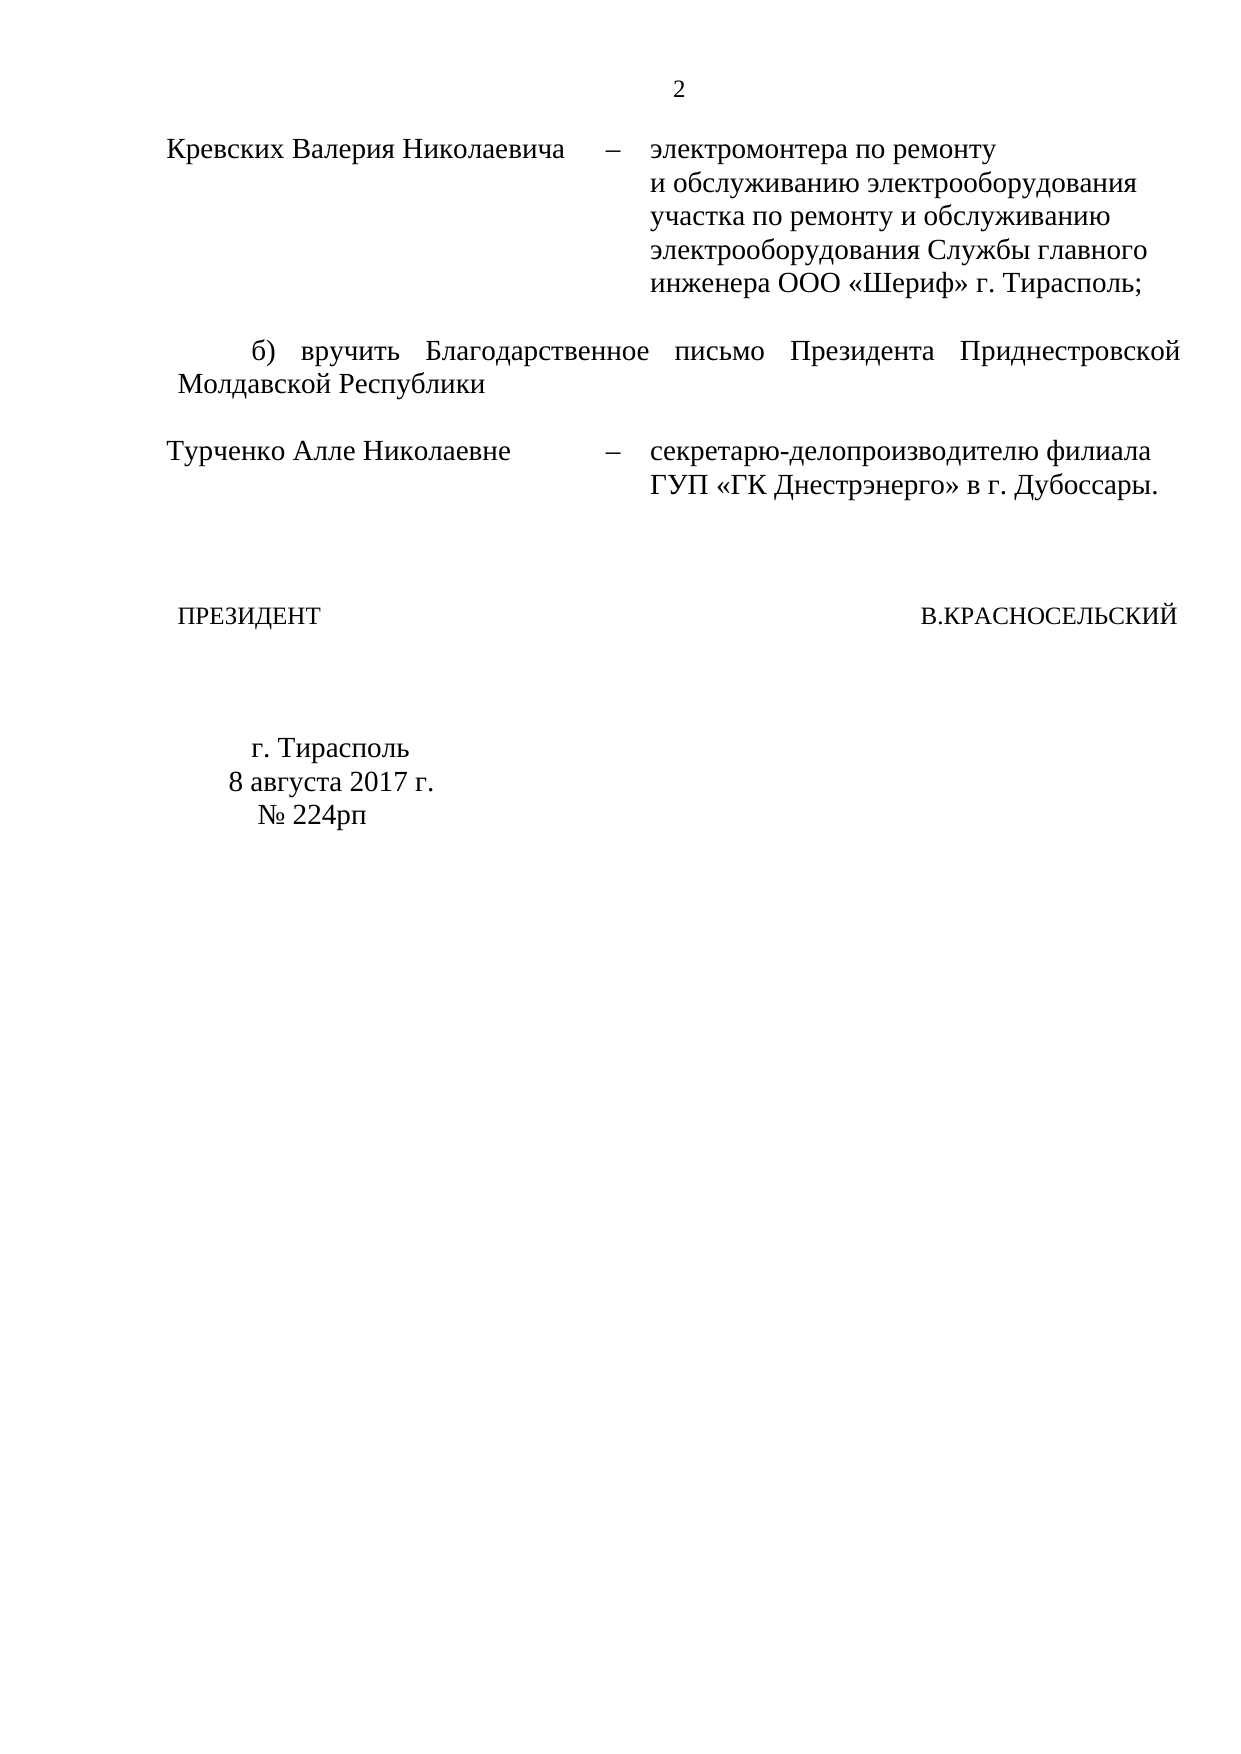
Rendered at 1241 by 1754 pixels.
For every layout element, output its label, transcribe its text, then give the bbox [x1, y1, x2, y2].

table_cell электромонтера по ремонту и обслуживанию электрооборудования участка по ремонту и обслуживанию электрооборудования Службы главного инженера ООО «Шериф» г. Тирасполь; [639, 131, 1181, 299]
table_header секретарю-делопроизводителю филиала ГУП «ГК Днестрэнерго» в г. Дубоссары. [639, 433, 1181, 500]
table_header – [594, 433, 639, 500]
text ПРЕЗИДЕНТ В.КРАСНОСЕЛЬСКИЙ [177, 601, 1181, 630]
table_cell – [594, 131, 639, 299]
table_header Турченко Алле Николаевне [155, 433, 594, 500]
text № 224рп [177, 797, 1181, 831]
table_cell Кревских Валерия Николаевича [155, 131, 594, 299]
text г. Тирасполь [177, 730, 1181, 764]
text 8 августа 2017 г. [177, 764, 1181, 797]
text б) вручить Благодарственное письмо Президента Приднестровской Молдавской Республики [177, 333, 1181, 400]
